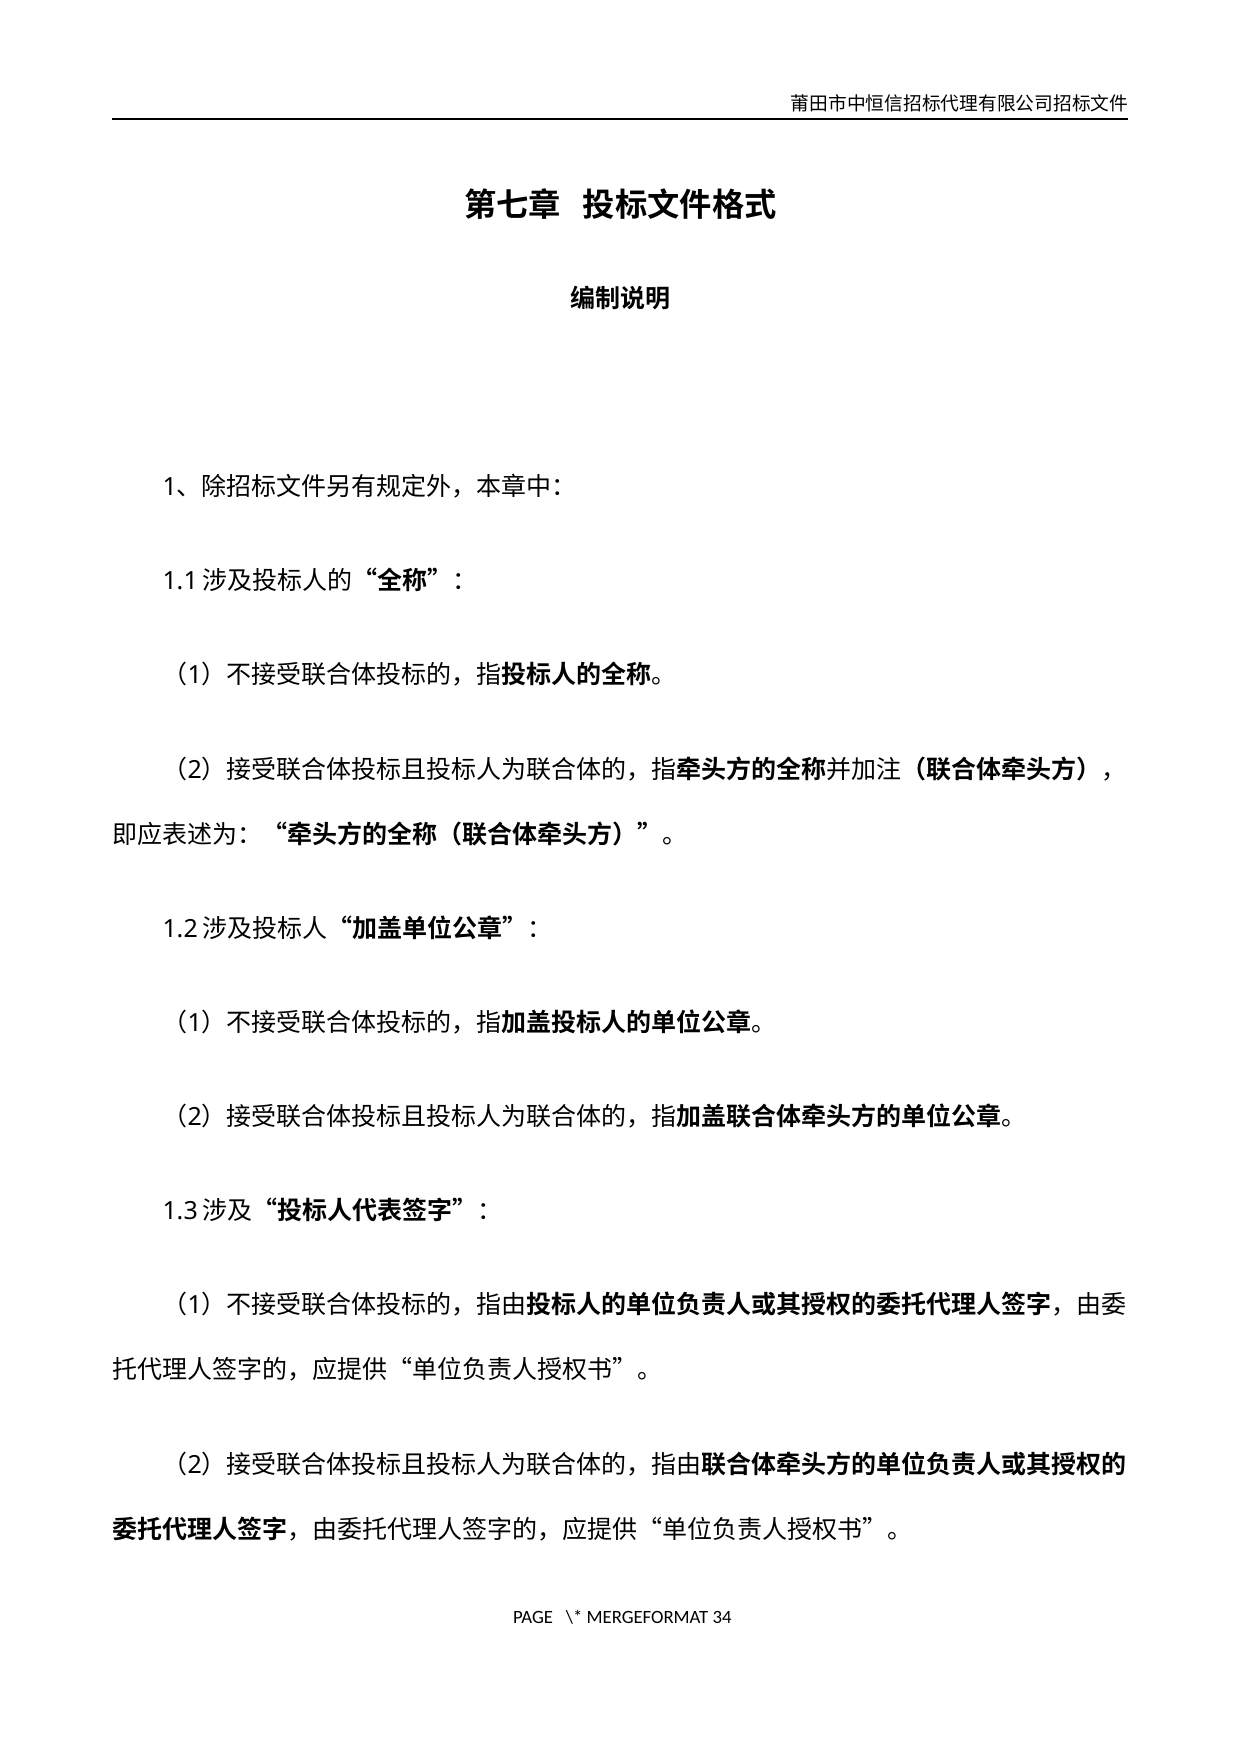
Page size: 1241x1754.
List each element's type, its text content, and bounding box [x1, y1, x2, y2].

text （2）接受联合体投标且投标人为联合体的，指牵头方的全称并加注（联合体牵头方），即应表述为：“牵头方的全称（联合体牵头方）”。 [112, 735, 1128, 865]
text 1、除招标文件另有规定外，本章中： [112, 452, 1128, 517]
text 1.2涉及投标人“加盖单位公章”： [112, 894, 1128, 959]
text （1）不接受联合体投标的，指由投标人的单位负责人或其授权的委托代理人签字，由委托代理人签字的，应提供“单位负责人授权书”。 [112, 1271, 1128, 1401]
text （1）不接受联合体投标的，指投标人的全称。 [112, 641, 1128, 706]
text 第七章 投标文件格式 [112, 170, 1128, 235]
text （2）接受联合体投标且投标人为联合体的，指由联合体牵头方的单位负责人或其授权的委托代理人签字，由委托代理人签字的，应提供“单位负责人授权书”。 [112, 1430, 1128, 1560]
text 1.1涉及投标人的“全称”： [112, 546, 1128, 611]
text 1.3涉及“投标人代表签字”： [112, 1176, 1128, 1241]
text 编制说明 [112, 264, 1128, 329]
text （1）不接受联合体投标的，指加盖投标人的单位公章。 [112, 988, 1128, 1053]
text （2）接受联合体投标且投标人为联合体的，指加盖联合体牵头方的单位公章。 [112, 1082, 1128, 1147]
